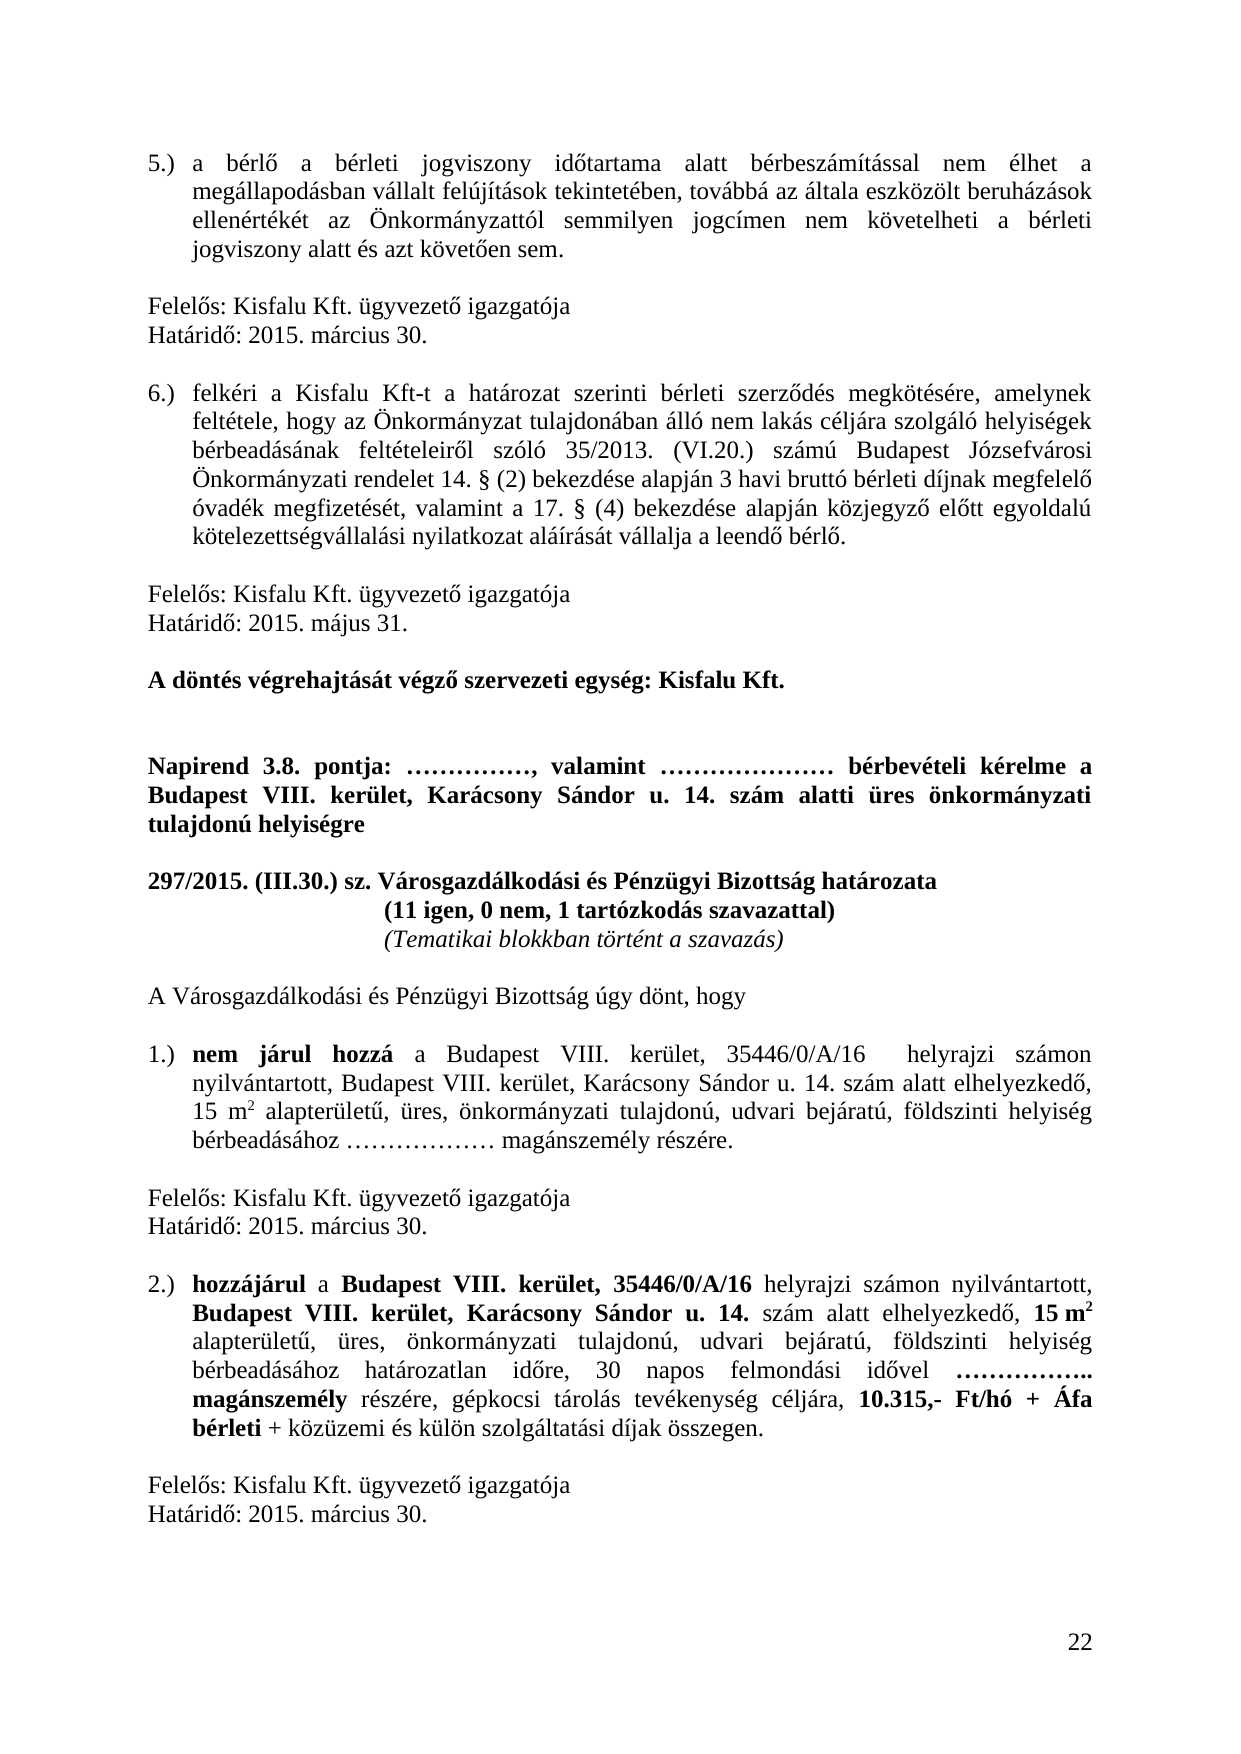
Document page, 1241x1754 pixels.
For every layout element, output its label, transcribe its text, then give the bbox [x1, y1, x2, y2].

list a bérlő a bérleti jogviszony időtartama alatt bérbeszámítással nem élhet a megállapodásban vállalt felújítások tekintetében, továbbá az általa eszközölt beruházások ellenértékét az Önkormányzattól semmilyen jogcímen nem követelheti a bérleti jogviszony alatt és azt követően sem. [148, 148, 1093, 263]
text Felelős: Kisfalu Kft. ügyvezető igazgatója [148, 291, 1093, 320]
list hozzájárul a Budapest VIII. kerület, 35446/0/A/16 helyrajzi számon nyilvántartott, Budapest VIII. kerület, Karácsony Sándor u. 14. szám alatt elhelyezkedő, 15 m2 alapterületű, üres, önkormányzati tulajdonú, udvari bejáratú, földszinti helyiség bérbeadásához határozatlan időre, 30 napos felmondási idővel …………….. magánszemély részére, gépkocsi tárolás tevékenység céljára, 10.315,- Ft/hó + Áfa bérleti + közüzemi és külön szolgáltatási díjak összegen. [148, 1269, 1093, 1441]
text (Tematikai blokkban történt a szavazás) [384, 924, 1093, 953]
text Határidő: 2015. március 30. [148, 320, 1093, 349]
list felkéri a Kisfalu Kft-t a határozat szerinti bérleti szerződés megkötésére, amelynek feltétele, hogy az Önkormányzat tulajdonában álló nem lakás céljára szolgáló helyiségek bérbeadásának feltételeiről szóló 35/2013. (VI.20.) számú Budapest Józsefvárosi Önkormányzati rendelet 14. § (2) bekezdése alapján 3 havi bruttó bérleti díjnak megfelelő óvadék megfizetését, valamint a 17. § (4) bekezdése alapján közjegyző előtt egyoldalú kötelezettségvállalási nyilatkozat aláírását vállalja a leendő bérlő. [148, 378, 1093, 550]
text Napirend 3.8. pontja: ……………, valamint ………………… bérbevételi kérelme a Budapest VIII. kerület, Karácsony Sándor u. 14. szám alatti üres önkormányzati tulajdonú helyiségre [148, 751, 1093, 838]
text 297/2015. (III.30.) sz. Városgazdálkodási és Pénzügyi Bizottság határozata [148, 866, 1093, 895]
text Felelős: Kisfalu Kft. ügyvezető igazgatója [148, 1183, 1093, 1211]
text Határidő: 2015. május 31. [148, 608, 1093, 636]
text Határidő: 2015. március 30. [148, 1499, 1093, 1528]
text Felelős: Kisfalu Kft. ügyvezető igazgatója [148, 1470, 1093, 1499]
text Határidő: 2015. március 30. [148, 1211, 1093, 1240]
text Felelős: Kisfalu Kft. ügyvezető igazgatója [148, 579, 1093, 608]
list nem járul hozzá a Budapest VIII. kerület, 35446/0/A/16 helyrajzi számon nyilvántartott, Budapest VIII. kerület, Karácsony Sándor u. 14. szám alatt elhelyezkedő, 15 m2 alapterületű, üres, önkormányzati tulajdonú, udvari bejáratú, földszinti helyiség bérbeadásához ……………… magánszemély részére. [148, 1039, 1093, 1154]
text A Városgazdálkodási és Pénzügyi Bizottság úgy dönt, hogy [148, 981, 1093, 1010]
text A döntés végrehajtását végző szervezeti egység: Kisfalu Kft. [148, 665, 1093, 694]
text (11 igen, 0 nem, 1 tartózkodás szavazattal) [384, 895, 1093, 924]
